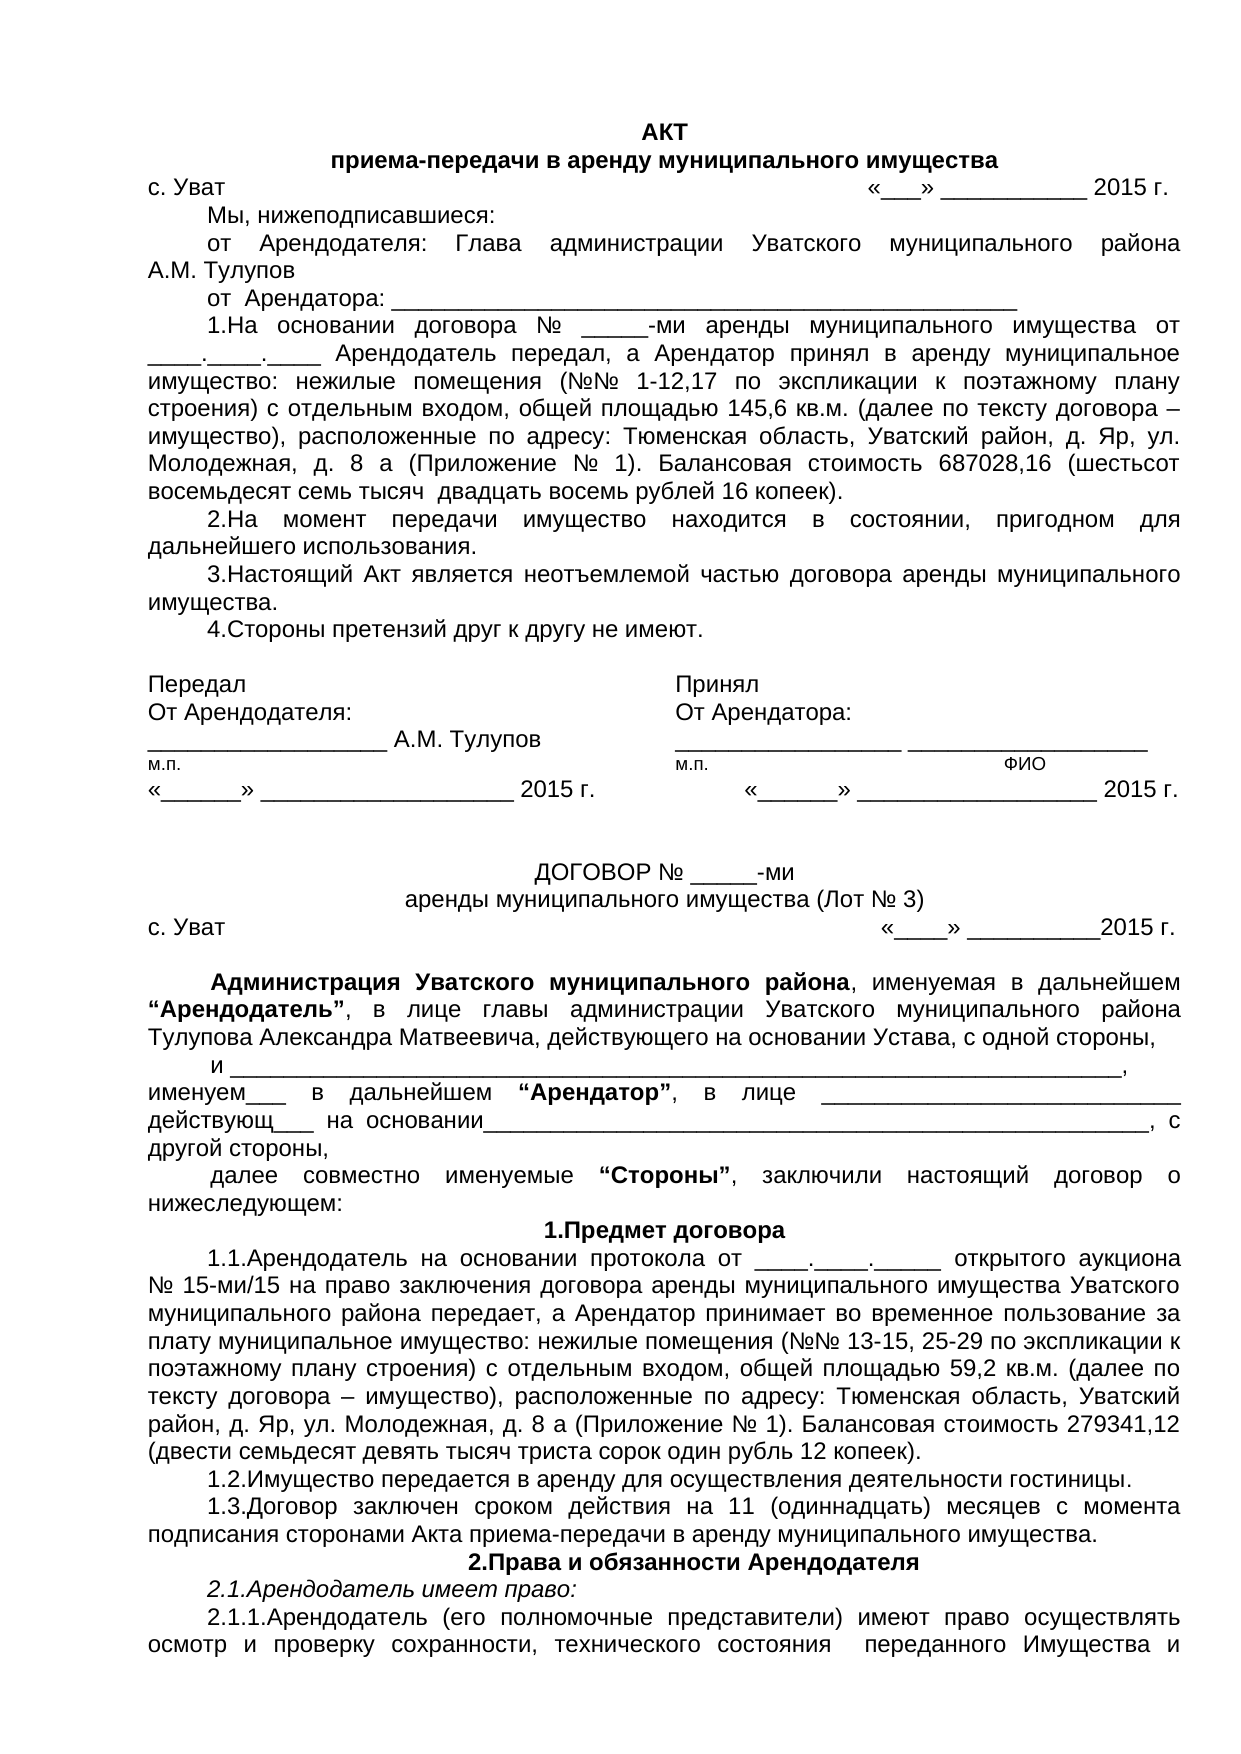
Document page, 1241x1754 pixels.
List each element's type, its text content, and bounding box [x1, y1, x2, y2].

text 2.1.Арендодатель имеет право: [148, 1575, 1181, 1603]
text Мы, нижеподписавшиеся: [148, 201, 1181, 228]
text 3.Настоящий Акт является неотъемлемой частью договора аренды муниципального имущества. [148, 560, 1181, 615]
text 2.На момент передачи имущество находится в состоянии, пригодном для дальнейшего использования. [148, 504, 1181, 560]
text АКТ [148, 118, 1181, 146]
text от Арендатора: _______________________________________________ [148, 284, 1181, 311]
text 1.На основании договора № _____-ми аренды муниципального имущества от ____.____.____ Арендодатель передал, а Арендатор принял в аренду муниципальное имущество: нежилые помещения (№№ 1-12,17 по экспликации к поэтажному плану строения) с отдельным входом, общей площадью 145,6 кв.м. (далее по тексту договора – имущество), расположенные по адресу: Тюменская область, Уватский район, д. Яр, ул. Молодежная, д. 8 а (Приложение № 1). Балансовая стоимость 687028,16 (шестьсот восемьдесят семь тысяч двадцать восемь рублей 16 копеек). [148, 311, 1181, 504]
text ДОГОВОР № _____-ми [148, 857, 1181, 885]
text 2.Права и обязанности Арендодателя [148, 1547, 1181, 1575]
text и ___________________________________________________________________, [148, 1051, 1181, 1078]
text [148, 1603, 1181, 1658]
text «______» ___________________ 2015 г. «______» __________________ 2015 г. [148, 774, 1181, 830]
text от Арендодателя: Глава администрации Уватского муниципального района А.М. Тулупов [148, 228, 1181, 284]
text именуем___ в дальнейшем “Арендатор”, в лице ___________________________ действующ___ на основании__________________________________________________, с другой стороны, [148, 1078, 1181, 1161]
table_header Принял От Арендатора: _________________ __________________ м.п. ФИО [664, 670, 1163, 774]
text аренды муниципального имущества (Лот № 3) [148, 885, 1181, 913]
text далее совместно именуемые “Стороны”, заключили настоящий договор о нижеследующем: [148, 1161, 1181, 1216]
text 4.Стороны претензий друг к другу не имеют. [148, 615, 1181, 643]
text 1.1.Арендодатель на основании протокола от ____.____._____ открытого аукциона № 15-ми/15 на право заключения договора аренды муниципального имущества Уватского муниципального района передает, а Арендатор принимает во временное пользование за плату муниципальное имущество: нежилые помещения (№№ 13-15, 25-29 по экспликации к поэтажному плану строения) с отдельным входом, общей площадью 59,2 кв.м. (далее по тексту договора – имущество), расположенные по адресу: Тюменская область, Уватский район, д. Яр, ул. Молодежная, д. 8 а (Приложение № 1). Балансовая стоимость 279341,12 (двести семьдесят девять тысяч триста сорок один рубль 12 копеек). [148, 1244, 1181, 1465]
text с. Уват «____» __________2015 г. [148, 913, 1181, 940]
text приема-передачи в аренду муниципального имущества [148, 146, 1181, 173]
text с. Уват «___» ___________ 2015 г. [148, 173, 1181, 201]
text 1.2.Имущество передается в аренду для осуществления деятельности гостиницы. [148, 1465, 1181, 1492]
table_header Передал От Арендодателя: __________________ А.М. Тулупов м.п. [136, 670, 664, 774]
text 1.3.Договор заключен сроком действия на 11 (одиннадцать) месяцев с момента подписания сторонами Акта приема-передачи в аренду муниципального имущества. [148, 1492, 1181, 1547]
text Администрация Уватского муниципального района, именуемая в дальнейшем “Арендодатель”, в лице главы администрации Уватского муниципального района Тулупова Александра Матвеевича, действующего на основании Устава, с одной стороны, [148, 968, 1181, 1051]
text 1.Предмет договора [148, 1216, 1181, 1244]
